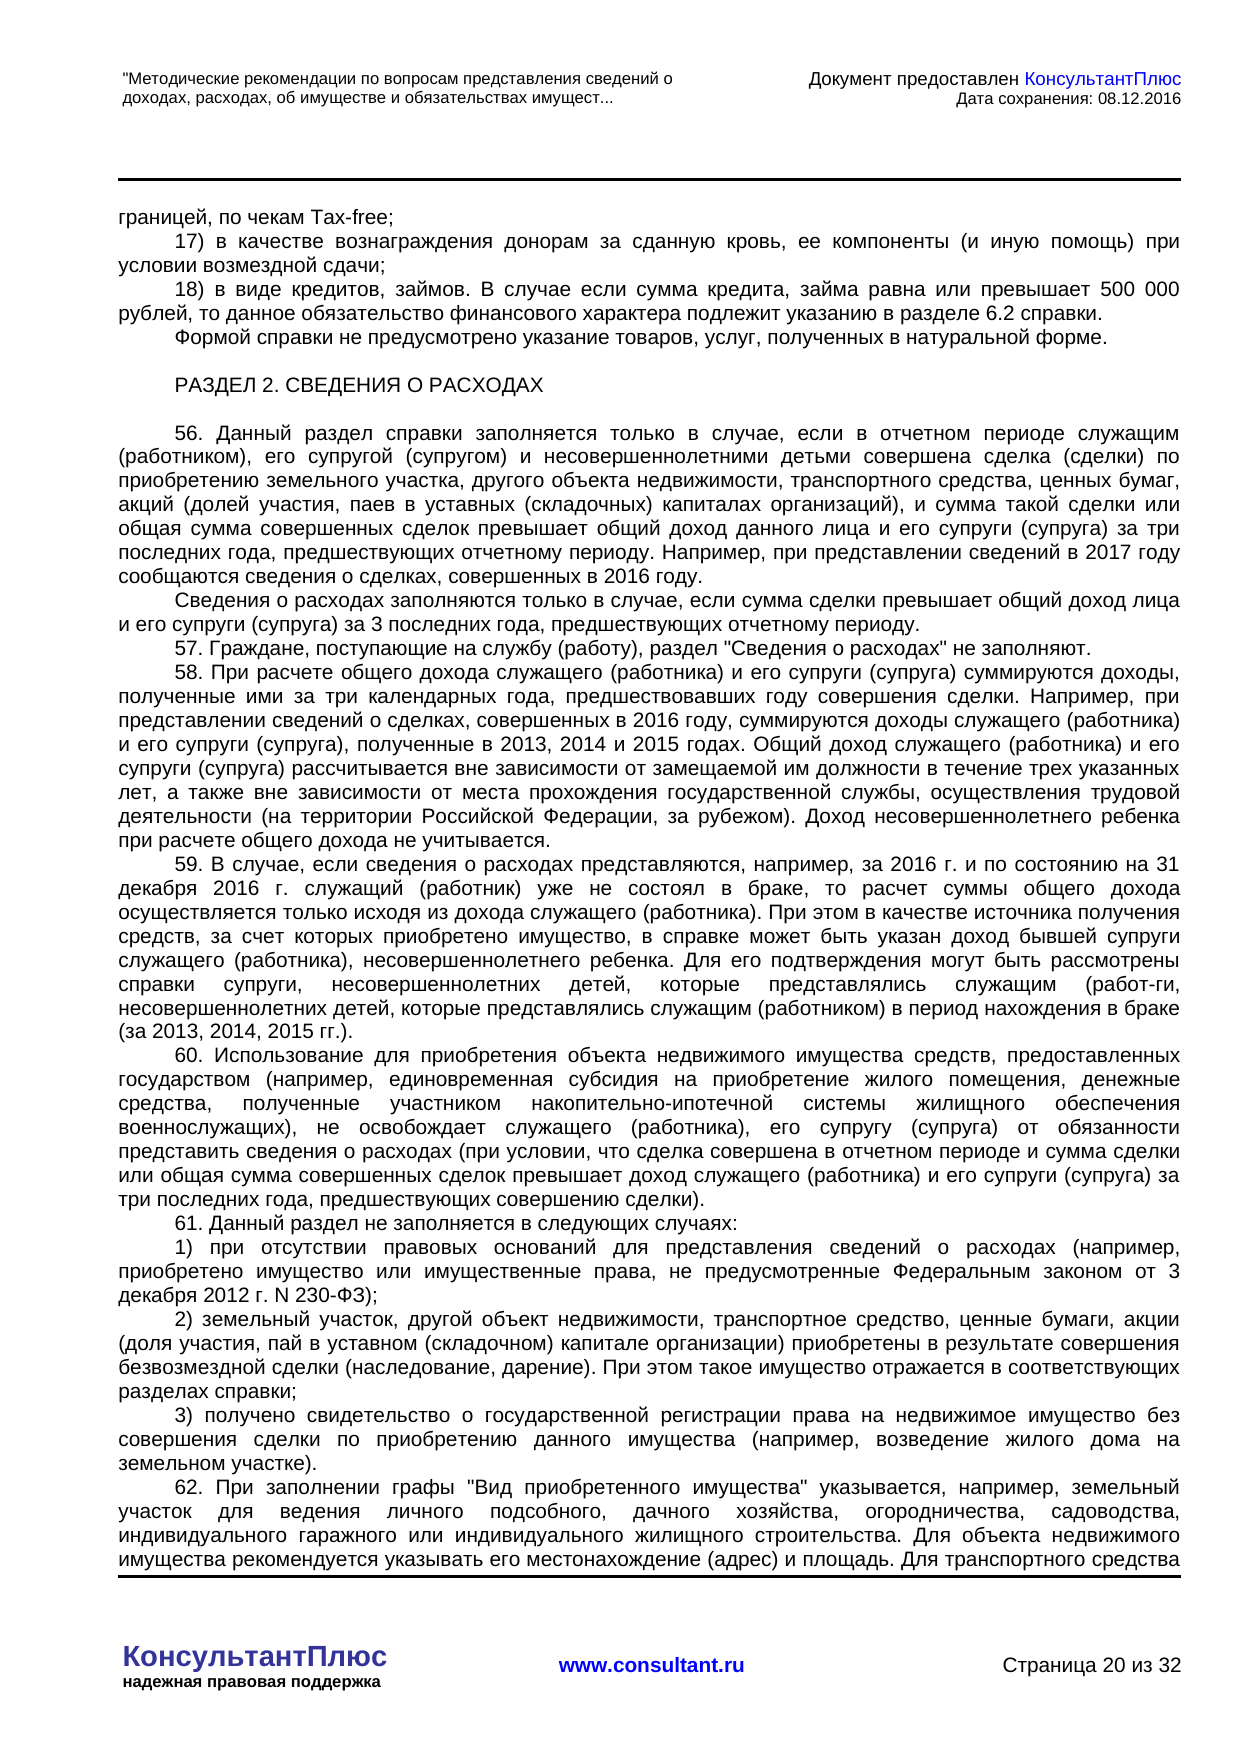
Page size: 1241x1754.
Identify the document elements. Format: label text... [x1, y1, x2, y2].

text 1) при отсутствии правовых оснований для представления сведений о расходах (например, приобретено имущество или имущественные права, не предусмотренные Федеральным законом от 3 декабря 2012 г. N 230-ФЗ); [118, 1235, 1181, 1307]
text 2) земельный участок, другой объект недвижимости, транспортное средство, ценные бумаги, акции (доля участия, пай в уставном (складочном) капитале организации) приобретены в результате совершения безвозмездной сделки (наследование, дарение). При этом такое имущество отражается в соответствующих разделах справки; [118, 1307, 1181, 1403]
text 61. Данный раздел не заполняется в следующих случаях: [118, 1211, 1181, 1235]
text 57. Граждане, поступающие на службу (работу), раздел "Сведения о расходах" не заполняют. [118, 636, 1181, 660]
text 18) в виде кредитов, займов. В случае если сумма кредита, займа равна или превышает 500 000 рублей, то данное обязательство финансового характера подлежит указанию в разделе 6.2 справки. [118, 277, 1181, 324]
text 60. Использование для приобретения объекта недвижимого имущества средств, предоставленных государством (например, единовременная субсидия на приобретение жилого помещения, денежные средства, полученные участником накопительно-ипотечной системы жилищного обеспечения военнослужащих), не освобождает служащего (работника), его супругу (супруга) от обязанности представить сведения о расходах (при условии, что сделка совершена в отчетном периоде и сумма сделки или общая сумма совершенных сделок превышает доход служащего (работника) и его супруги (супруга) за три последних года, предшествующих совершению сделки). [118, 1043, 1181, 1211]
text 17) в качестве вознаграждения донорам за сданную кровь, ее компоненты (и иную помощь) при условии возмездной сдачи; [118, 229, 1181, 277]
text РАЗДЕЛ 2. СВЕДЕНИЯ О РАСХОДАХ [118, 372, 1181, 396]
text 58. При расчете общего дохода служащего (работника) и его супруги (супруга) суммируются доходы, полученные ими за три календарных года, предшествовавших году совершения сделки. Например, при представлении сведений о сделках, совершенных в 2016 году, суммируются доходы служащего (работника) и его супруги (супруга), полученные в 2013, 2014 и 2015 годах. Общий доход служащего (работника) и его супруги (супруга) рассчитывается вне зависимости от замещаемой им должности в течение трех указанных лет, а также вне зависимости от места прохождения государственной службы, осуществления трудовой деятельности (на территории Российской Федерации, за рубежом). Доход несовершеннолетнего ребенка при расчете общего дохода не учитывается. [118, 660, 1181, 852]
text 3) получено свидетельство о государственной регистрации права на недвижимое имущество без совершения сделки по приобретению данного имущества (например, возведение жилого дома на земельном участке). [118, 1403, 1181, 1474]
text 59. В случае, если сведения о расходах представляются, например, за 2016 г. и по состоянию на 31 декабря 2016 г. служащий (работник) уже не состоял в браке, то расчет суммы общего дохода осуществляется только исходя из дохода служащего (работника). При этом в качестве источника получения средств, за счет которых приобретено имущество, в справке может быть указан доход бывшей супруги служащего (работника), несовершеннолетнего ребенка. Для его подтверждения могут быть рассмотрены справки супруги, несовершеннолетних детей, которые представлялись служащим (работ-ги, несовершеннолетних детей, которые представлялись служащим (работником) в период нахождения в браке (за 2013, 2014, 2015 гг.). [118, 852, 1181, 1043]
text Формой справки не предусмотрено указание товаров, услуг, полученных в натуральной форме. [118, 324, 1181, 348]
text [118, 1474, 1181, 1570]
text 56. Данный раздел справки заполняется только в случае, если в отчетном периоде служащим (работником), его супругой (супругом) и несовершеннолетними детьми совершена сделка (сделки) по приобретению земельного участка, другого объекта недвижимости, транспортного средства, ценных бумаг, акций (долей участия, паев в уставных (складочных) капиталах организаций), и сумма такой сделки или общая сумма совершенных сделок превышает общий доход данного лица и его супруги (супруга) за три последних года, предшествующих отчетному периоду. Например, при представлении сведений в 2017 году сообщаются сведения о сделках, совершенных в 2016 году. [118, 420, 1181, 588]
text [118, 205, 1181, 229]
text Сведения о расходах заполняются только в случае, если сумма сделки превышает общий доход лица и его супруги (супруга) за 3 последних года, предшествующих отчетному периоду. [118, 588, 1181, 636]
